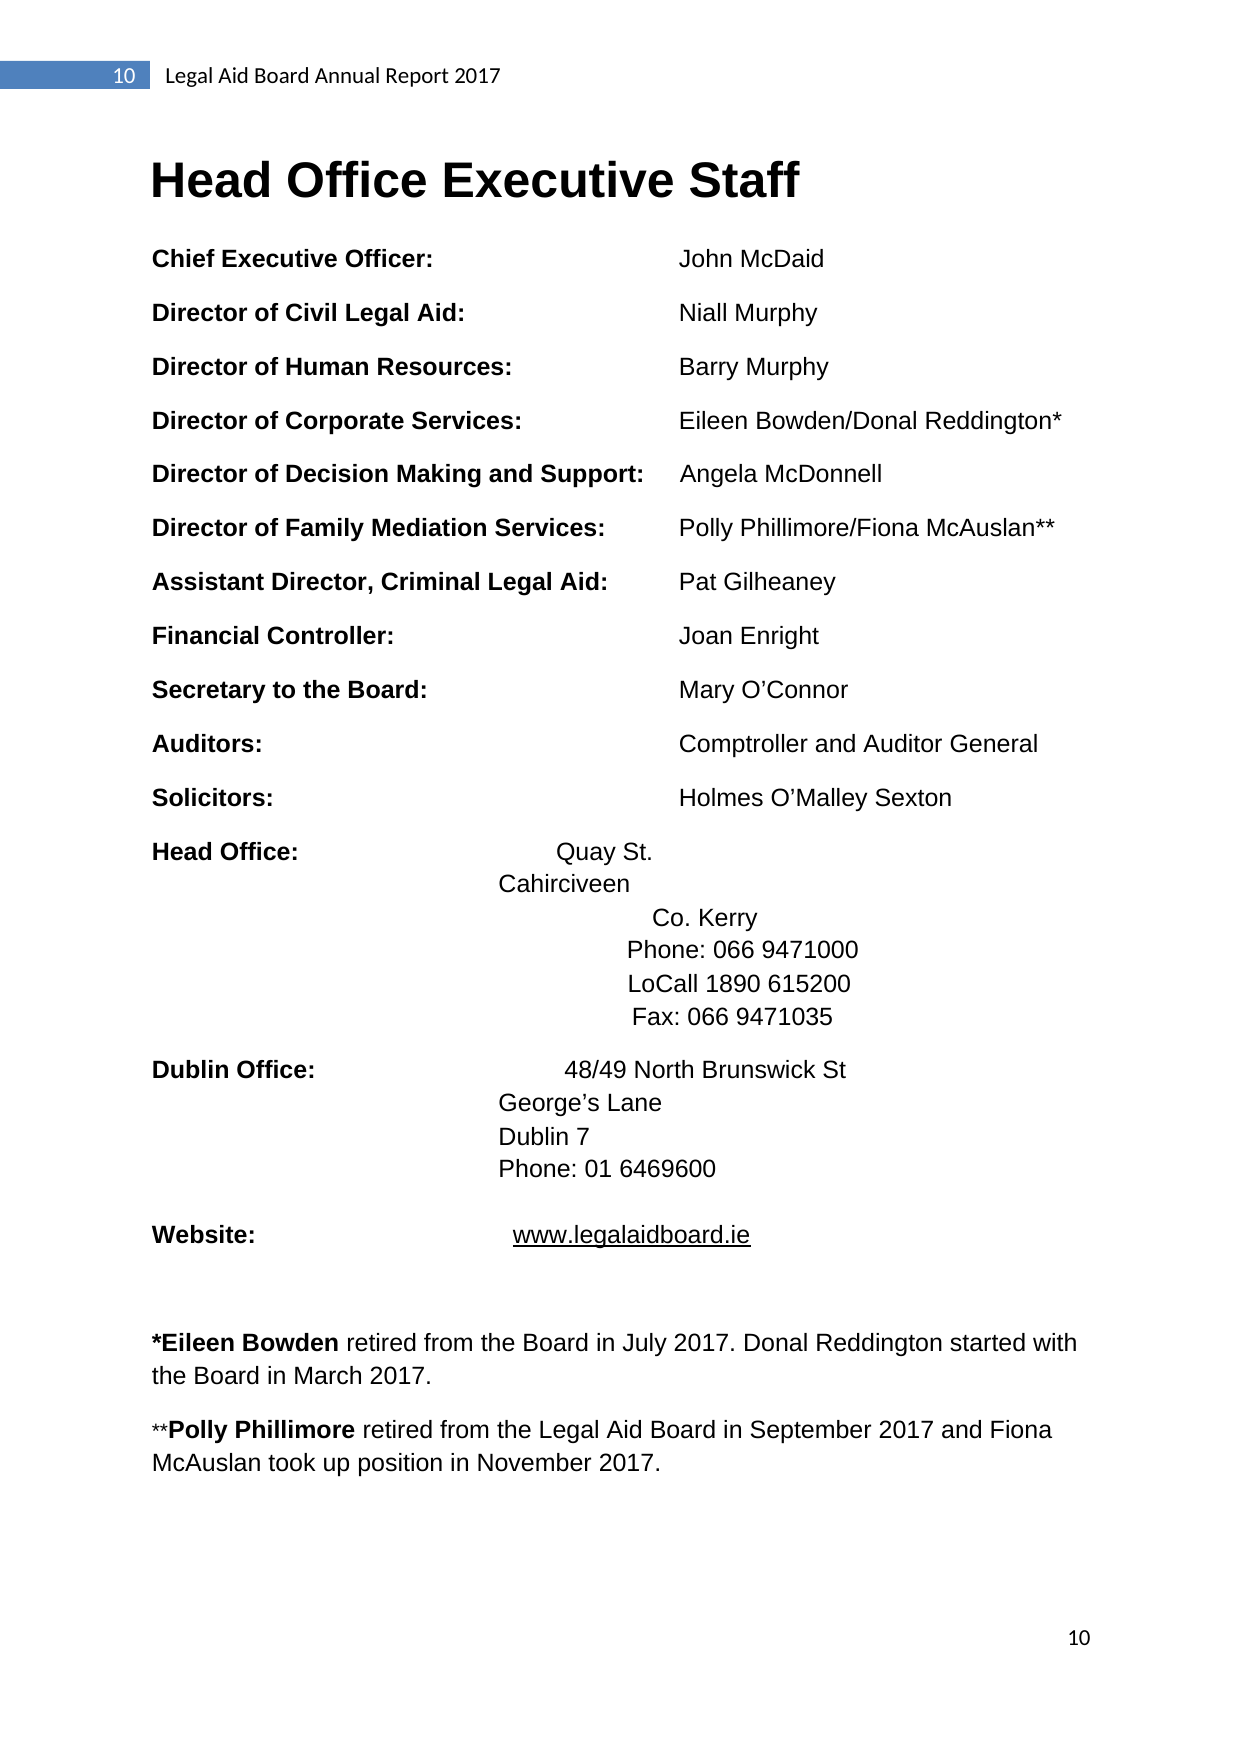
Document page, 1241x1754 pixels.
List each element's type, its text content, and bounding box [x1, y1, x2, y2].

text Financial Controller: Joan Enright [152, 621, 1092, 650]
text Secretary to the Board: Mary O’Connor [152, 675, 1092, 704]
text Director of Human Resources: Barry Murphy [152, 352, 1092, 381]
text Cahirciveen [152, 869, 1092, 898]
text Assistant Director, Criminal Legal Aid: Pat Gilheaney [152, 567, 1092, 596]
text Head Office Executive Staff [150, 150, 1090, 207]
text Co. Kerry [152, 902, 1092, 931]
text George’s Lane [152, 1088, 1092, 1117]
text **Polly Phillimore retired from the Legal Aid Board in September 2017 and Fiona McAuslan took up position in November 2017. [152, 1415, 1092, 1477]
text Phone: 066 9471000 [152, 936, 1092, 964]
text Auditors: Comptroller and Auditor General [152, 729, 1092, 757]
text *Eileen Bowden retired from the Board in July 2017. Donal Reddington started with the Board in March 2017. [152, 1328, 1092, 1390]
text Phone: 01 6469600 [152, 1154, 1092, 1183]
text Director of Corporate Services: Eileen Bowden/Donal Reddington* [152, 406, 1092, 434]
text Website: www.legalaidboard.ie [152, 1221, 1092, 1249]
text Director of Civil Legal Aid: Niall Murphy [152, 298, 1092, 327]
text Head Office: Quay St. [152, 836, 1092, 865]
text Dublin 7 [152, 1121, 1092, 1150]
text Fax: 066 9471035 [152, 1002, 1092, 1030]
text Chief Executive Officer: John McDaid [152, 244, 1092, 273]
text Director of Decision Making and Support: Angela McDonnell [152, 459, 1092, 488]
text Dublin Office: 48/49 North Brunswick St [152, 1055, 1092, 1084]
text Solicitors: Holmes O’Malley Sexton [152, 783, 1092, 811]
text LoCall 1890 615200 [152, 968, 1092, 997]
text Director of Family Mediation Services: Polly Phillimore/Fiona McAuslan** [152, 513, 1092, 542]
